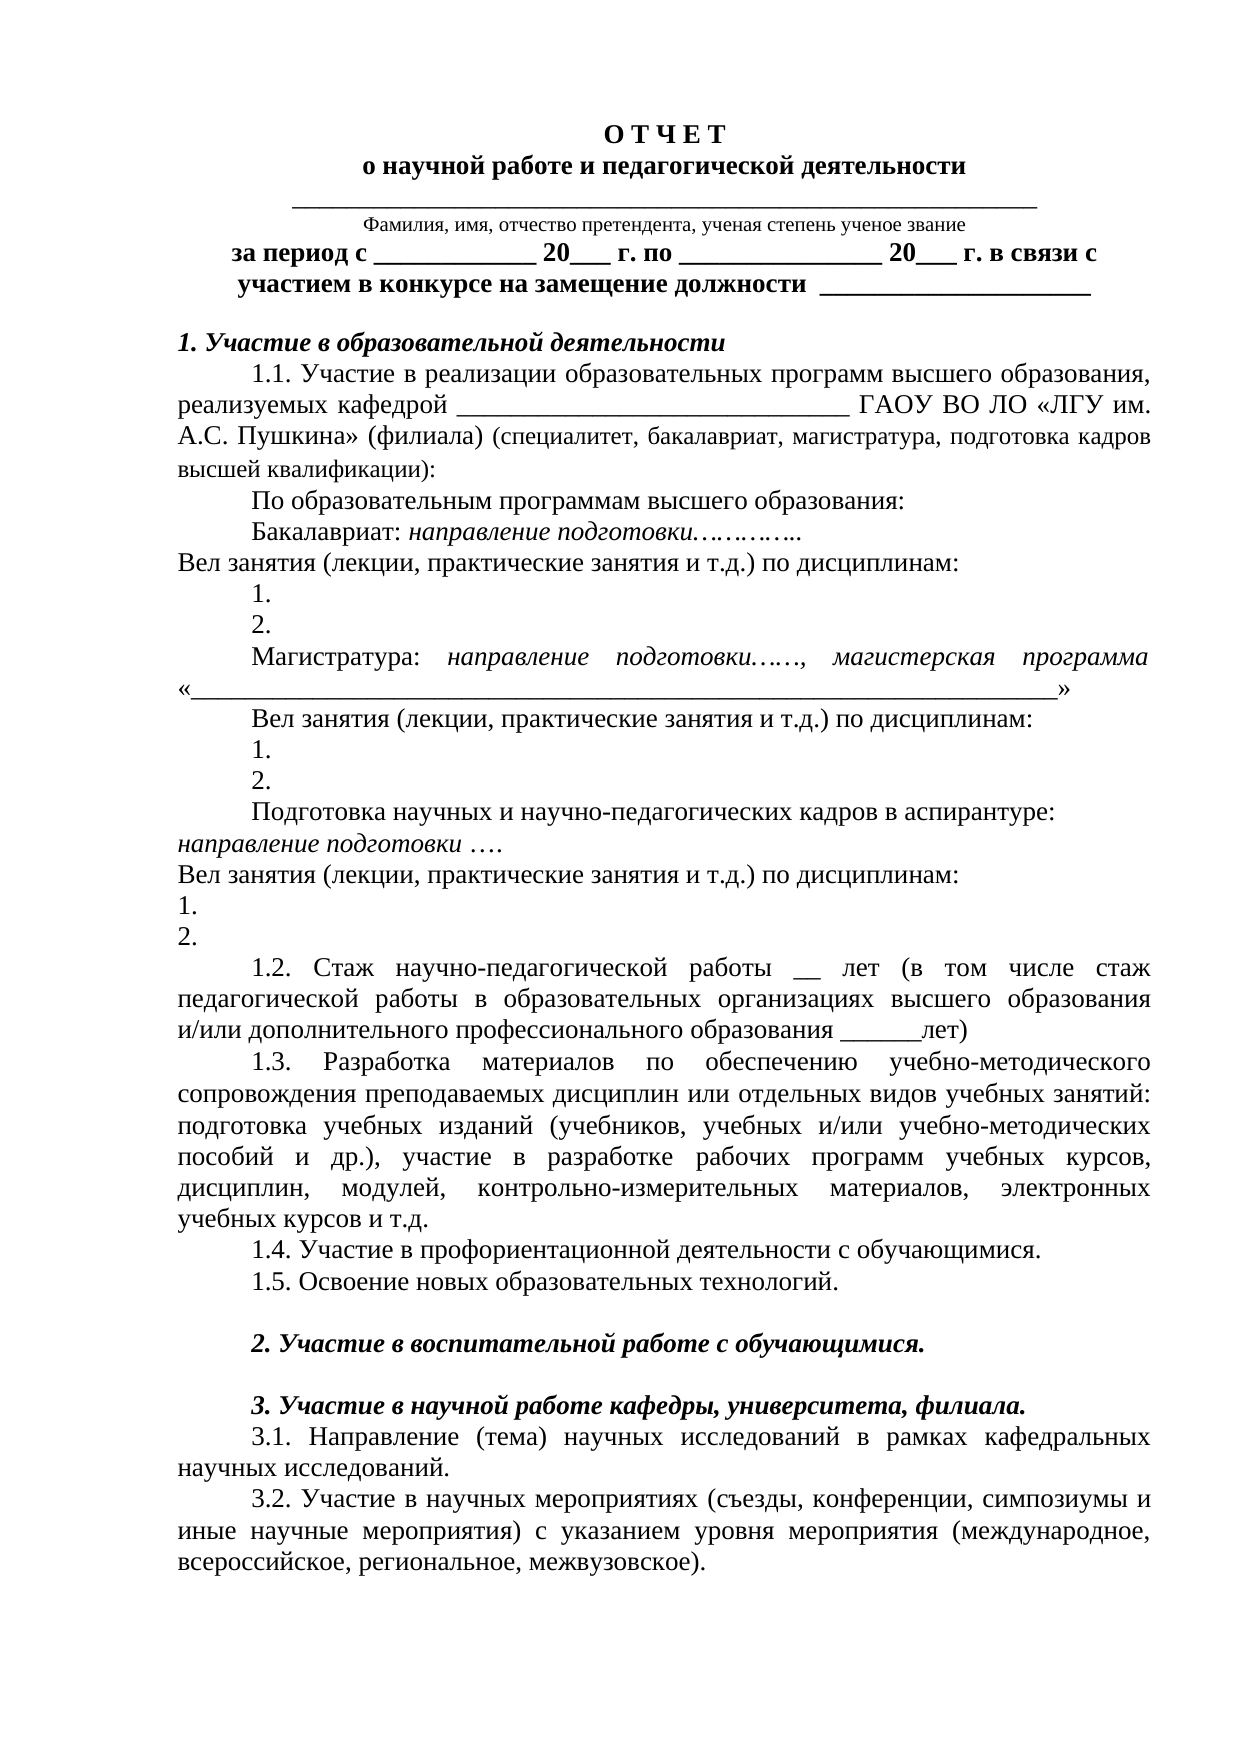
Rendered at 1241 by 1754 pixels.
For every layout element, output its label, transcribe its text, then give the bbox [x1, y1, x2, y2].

text О Т Ч Е Т [177, 118, 1152, 149]
text 2. [177, 609, 1152, 640]
text Вел занятия (лекции, практические занятия и т.д.) по дисциплинам: [177, 702, 1152, 733]
text 3.1. Направление (тема) научных исследований в рамках кафедральных научных исследований. [177, 1420, 1152, 1483]
text Бакалавриат: направление подготовки………….. [177, 515, 1152, 546]
text Магистратура: направление подготовки……, магистерская программа «________________________________________________________________» [177, 640, 1152, 702]
text 1.1. Участие в реализации образовательных программ высшего образования, реализуемых кафедрой _____________________________ ГАОУ ВО ЛО «ЛГУ им. А.С. Пушкина» (филиала) (специалитет, бакалавриат, магистратура, подготовка кадров высшей квалификации): [177, 357, 1152, 484]
text 3.2. Участие в научных мероприятиях (съезды, конференции, симпозиумы и иные научные мероприятия) с указанием уровня мероприятия (международное, всероссийское, региональное, межвузовское). [177, 1483, 1152, 1576]
text 1. [177, 733, 1152, 764]
text Фамилия, имя, отчество претендента, ученая степень ученое звание [177, 212, 1152, 236]
text По образовательным программам высшего образования: [177, 484, 1152, 515]
text 2. Участие в воспитательной работе с обучающимися. [177, 1327, 1152, 1358]
text 1.5. Освоение новых образовательных технологий. [177, 1264, 1152, 1296]
text 1.3. Разработка материалов по обеспечению учебно-методического сопровождения преподаваемых дисциплин или отдельных видов учебных занятий: подготовка учебных изданий (учебников, учебных и/или учебно-методических пособий и др.), участие в разработке рабочих программ учебных курсов, дисциплин, модулей, контрольно-измерительных материалов, электронных учебных курсов и т.д. [177, 1045, 1152, 1233]
text 1. [177, 889, 1152, 920]
text Подготовка научных и научно-педагогических кадров в аспирантуре: направление подготовки …. [177, 796, 1152, 858]
text за период с ____________ 20___ г. по _______________ 20___ г. в связи с участием в конкурсе на замещение должности ____________________ [177, 236, 1152, 298]
text 2. [177, 764, 1152, 796]
text 2. [177, 920, 1152, 951]
text 1.2. Стаж научно-педагогической работы __ лет (в том числе стаж педагогической работы в образовательных организациях высшего образования и/или дополнительного профессионального образования ______лет) [177, 951, 1152, 1045]
text 3. Участие в научной работе кафедры, университета, филиала. [177, 1389, 1152, 1420]
text о научной работе и педагогической деятельности [177, 149, 1152, 180]
text 1.4. Участие в профориентационной деятельности с обучающимися. [177, 1233, 1152, 1264]
text Вел занятия (лекции, практические занятия и т.д.) по дисциплинам: [177, 546, 1152, 577]
text _______________________________________________________ [177, 180, 1152, 212]
text 1. Участие в образовательной деятельности [177, 326, 1152, 357]
text Вел занятия (лекции, практические занятия и т.д.) по дисциплинам: [177, 858, 1152, 889]
text 1. [177, 577, 1152, 609]
